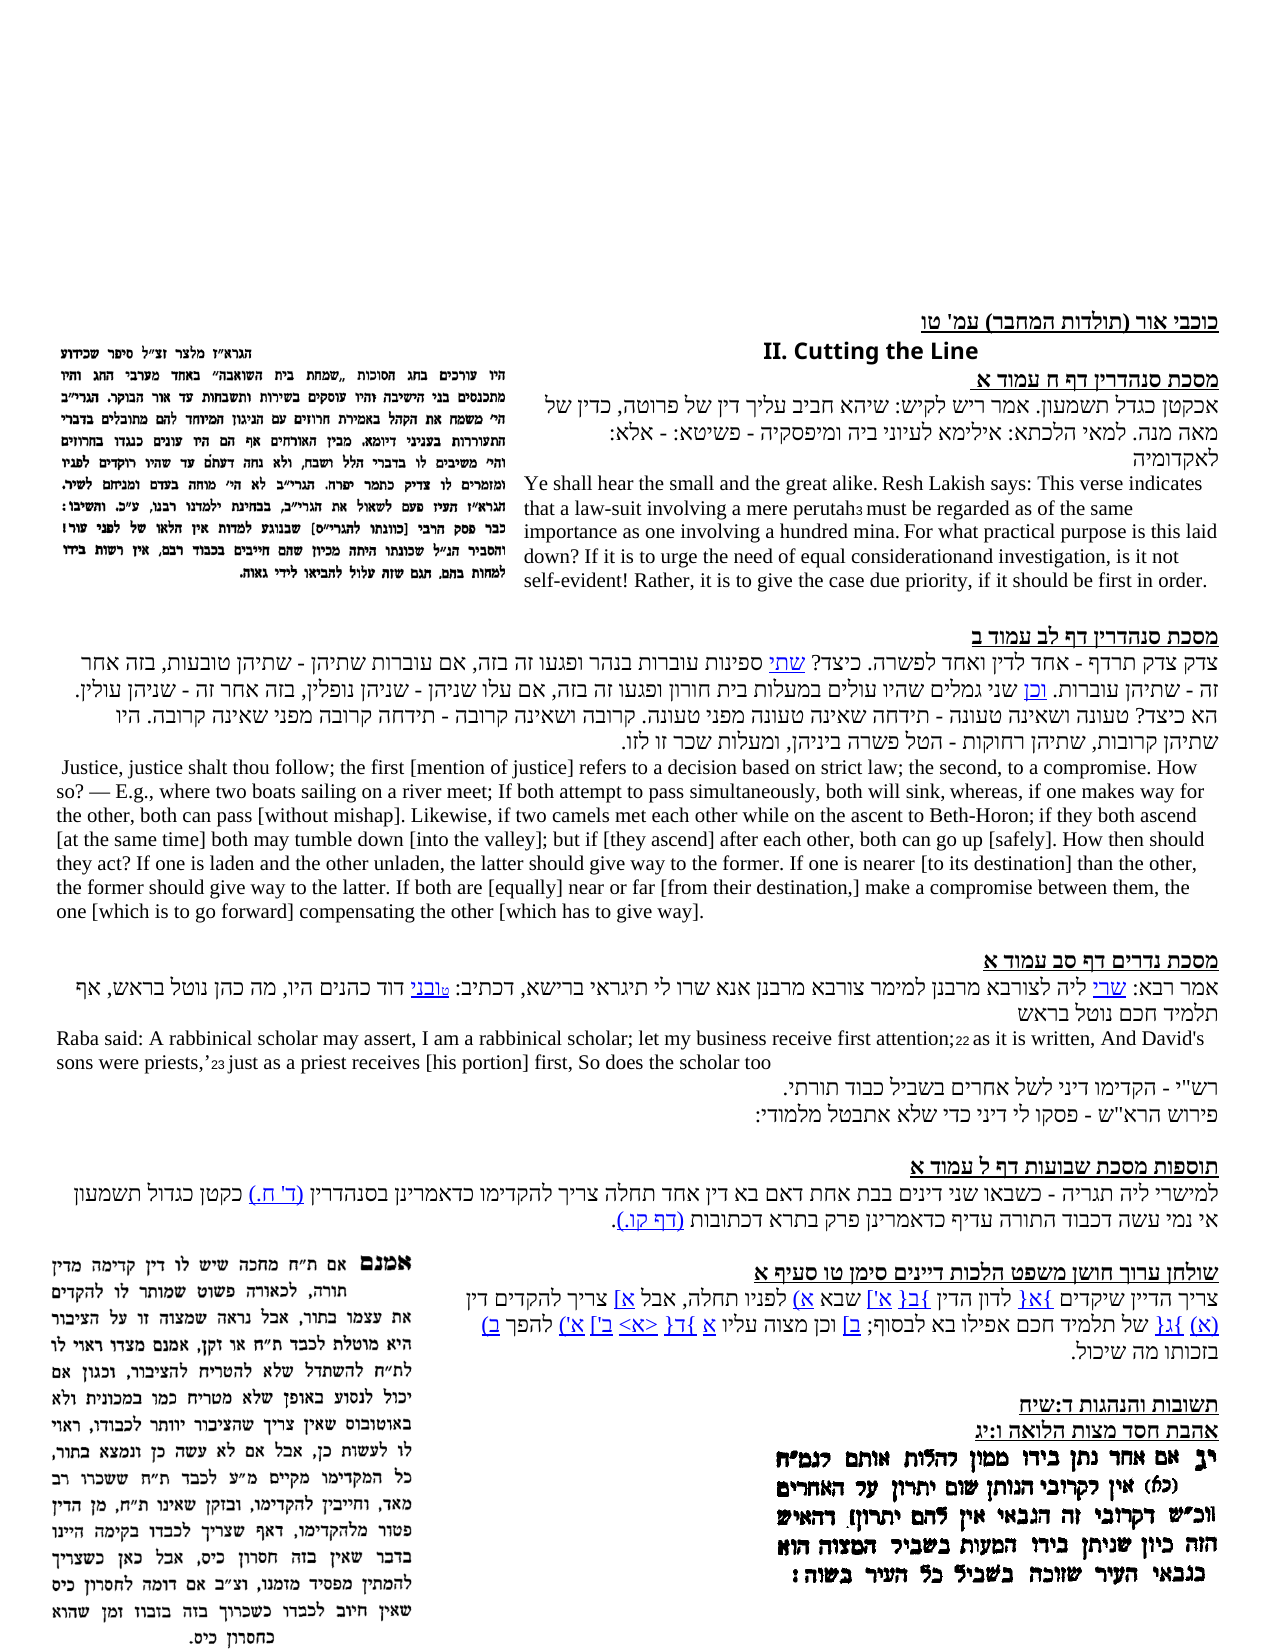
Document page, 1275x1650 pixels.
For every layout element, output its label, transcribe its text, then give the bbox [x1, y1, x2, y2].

picture [57, 343, 505, 578]
text אכקטן כגדל תשמעון. אמר ריש לקיש: שיהא חביב עליך דין של פרוטה, כדין של מאה מנה. למאי הלכתא: אילימא לעיוני ביה ומיפסקיה - פשיטא: - אלא: לאקדומיה [505, 392, 1219, 471]
picture [48, 1253, 414, 1647]
text שולחן ערוך חושן משפט הלכות דיינים סימן טו סעיף א צריך הדיין שיקדים }א{ לדון הדין }ב{ א'] שבא א) לפניו תחלה, אבל א] צריך להקדים דין (א) }ג{ של תלמיד חכם אפילו בא לבסוף; ב] וכן מצוה עליו א }ד{ <א> ב'] א') להפך ב) בזכותו מה שיכול. [414, 1259, 1219, 1364]
text למישרי ליה תגריה - כשבאו שני דינים בבת אחת דאם בא דין אחד תחלה צריך להקדימו כדאמרינן בסנהדרין (ד' ח.) כקטן כגדול תשמעון אי נמי עשה דכבוד התורה עדיף כדאמרינן פרק בתרא דכתובות (דף קו.). [56, 1180, 1219, 1232]
picture [768, 1443, 1219, 1586]
text תוספות מסכת שבועות דף ל עמוד א [56, 1153, 1219, 1180]
text מסכת סנהדרין דף ח עמוד א [505, 366, 1219, 392]
text רש"י - הקדימו דיני לשל אחרים בשביל כבוד תורתי. [56, 1074, 1219, 1101]
text פירוש הרא"ש - פסקו לי דיני כדי שלא אתבטל מלמודי: [56, 1101, 1219, 1127]
text Raba said: A rabbinical scholar may assert, I am a rabbinical scholar; let my business receive first attention;22 as it is written, And David's sons were priests,’23 just as a priest receives [his portion] first, So does the scholar too [56, 1026, 1219, 1074]
text מסכת נדרים דף סב עמוד א [56, 947, 1219, 973]
text צדק צדק תרדף - אחד לדין ואחד לפשרה. כיצד? שתי ספינות עוברות בנהר ופגעו זה בזה, אם עוברות שתיהן - שתיהן טובעות, בזה אחר זה - שתיהן עוברות. וכן שני גמלים שהיו עולים במעלות בית חורון ופגעו זה בזה, אם עלו שניהן - שניהן נופלין, בזה אחר זה - שניהן עולין. הא כיצד? טעונה ושאינה טעונה - תידחה שאינה טעונה מפני טעונה. קרובה ושאינה קרובה - תידחה קרובה מפני שאינה קרובה. היו שתיהן קרובות, שתיהן רחוקות - הטל פשרה ביניהן, ומעלות שכר זו לזו. [56, 649, 1219, 755]
text Justice, justice shalt thou follow; the first [mention of justice] refers to a decision based on strict law; the second, to a compromise. How so? — E.g., where two boats sailing on a river meet; If both attempt to pass simultaneously, both will sink, whereas, if one makes way for the other, both can pass [without mishap]. Likewise, if two camels met each other while on the ascent to Beth-Horon; if they both ascend [at the same time] both may tumble down [into the valley]; but if [they ascend] after each other, both can go up [safely]. How then should they act? If one is laden and the other unladen, the latter should give way to the former. If one is nearer [to its destination] than the other, the former should give way to the latter. If both are [equally] near or far [from their destination,] make a compromise between them, the one [which is to go forward] compensating the other [which has to give way]. [56, 755, 1219, 923]
text כוכבי אור (תולדות המחבר) עמ' טו [56, 308, 1219, 335]
text אהבת חסד מצות הלואה ו:יג [414, 1417, 1219, 1443]
text Ye shall hear the small and the great alike. Resh Lakish says: This verse indicates that a law-suit involving a mere perutah3 must be regarded as of the same importance as one involving a hundred mina. For what practical purpose is this laid down? If it is to urge the need of equal considerationand investigation, is it not self-evident! Rather, it is to give the case due priority, if it should be first in order. [56, 471, 1219, 592]
text II. Cutting the Line [56, 335, 1219, 366]
text תשובות והנהגות ד:שיח [414, 1391, 1219, 1417]
text אמר רבא: שרי ליה לצורבא מרבנן למימר צורבא מרבנן אנא שרו לי תיגראי ברישא, דכתיב: טובני דוד כהנים היו, מה כהן נוטל בראש, אף תלמיד חכם נוטל בראש [56, 973, 1219, 1026]
text מסכת סנהדרין דף לב עמוד ב [56, 623, 1219, 649]
